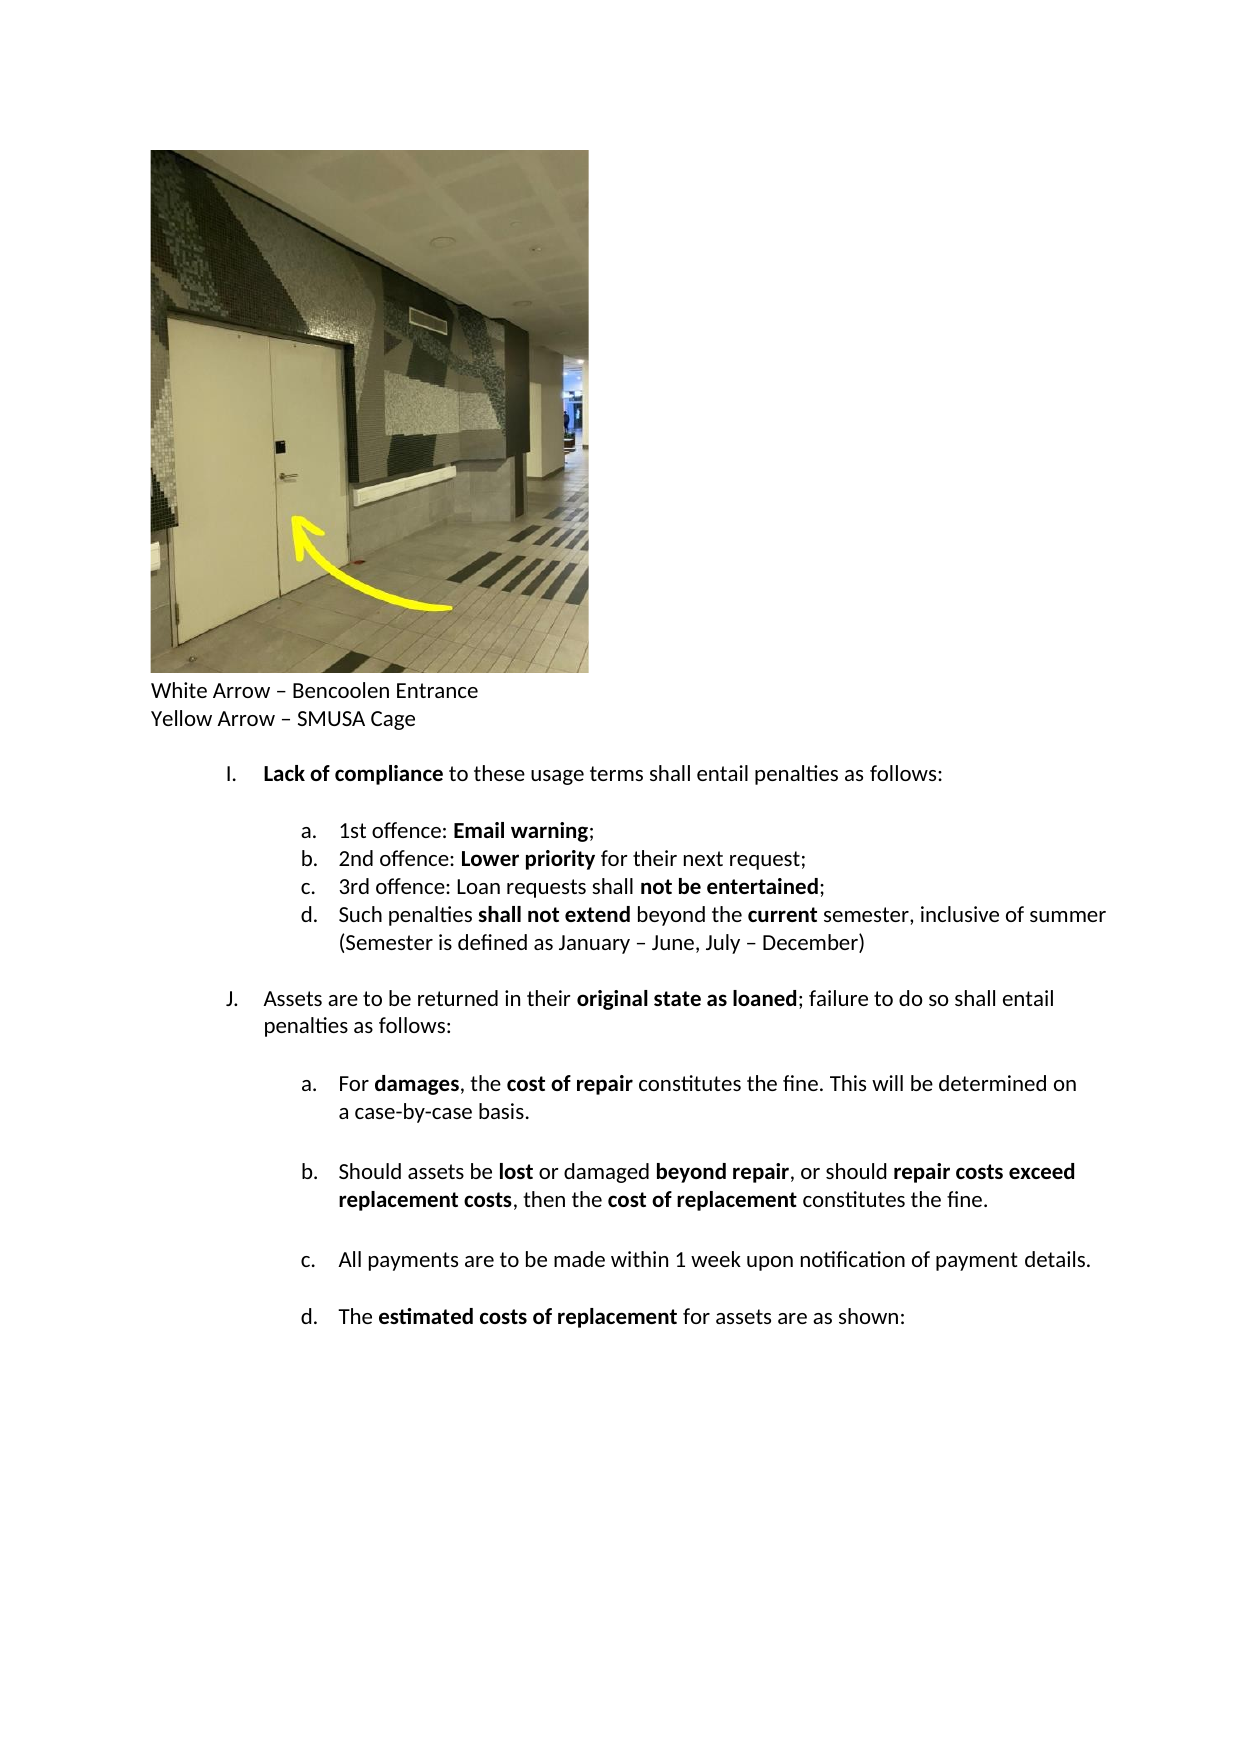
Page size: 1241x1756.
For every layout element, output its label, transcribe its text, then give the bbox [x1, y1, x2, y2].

list The estimated costs of replacement for assets are as shown: [301, 1302, 1123, 1330]
list 1st offence: Email warning; [301, 816, 1123, 844]
list Should assets be lost or damaged beyond repair, or should repair costs exceed replacement costs, then the cost of replacement constitutes the fine. [301, 1157, 1093, 1213]
list Lack of compliance to these usage terms shall entail penalties as follows: [226, 759, 1123, 788]
list 3rd offence: Loan requests shall not be entertained; [301, 872, 1123, 900]
list Assets are to be returned in their original state as loaned; failure to do so shall entail penalties as follows: [226, 984, 1093, 1039]
list All payments are to be made within 1 week upon notification of payment details. [301, 1245, 1123, 1273]
list 2nd offence: Lower priority for their next request; [301, 844, 1123, 872]
text White Arrow – Bencoolen Entrance Yellow Arrow – SMUSA Cage [151, 676, 482, 732]
list Such penalties shall not extend beyond the current semester, inclusive of summer (Semester is defined as January – June, July – December) [301, 900, 1123, 956]
list For damages, the cost of repair constitutes the fine. This will be determined on a case-by-case basis. [301, 1069, 1092, 1125]
picture [150, 150, 589, 673]
